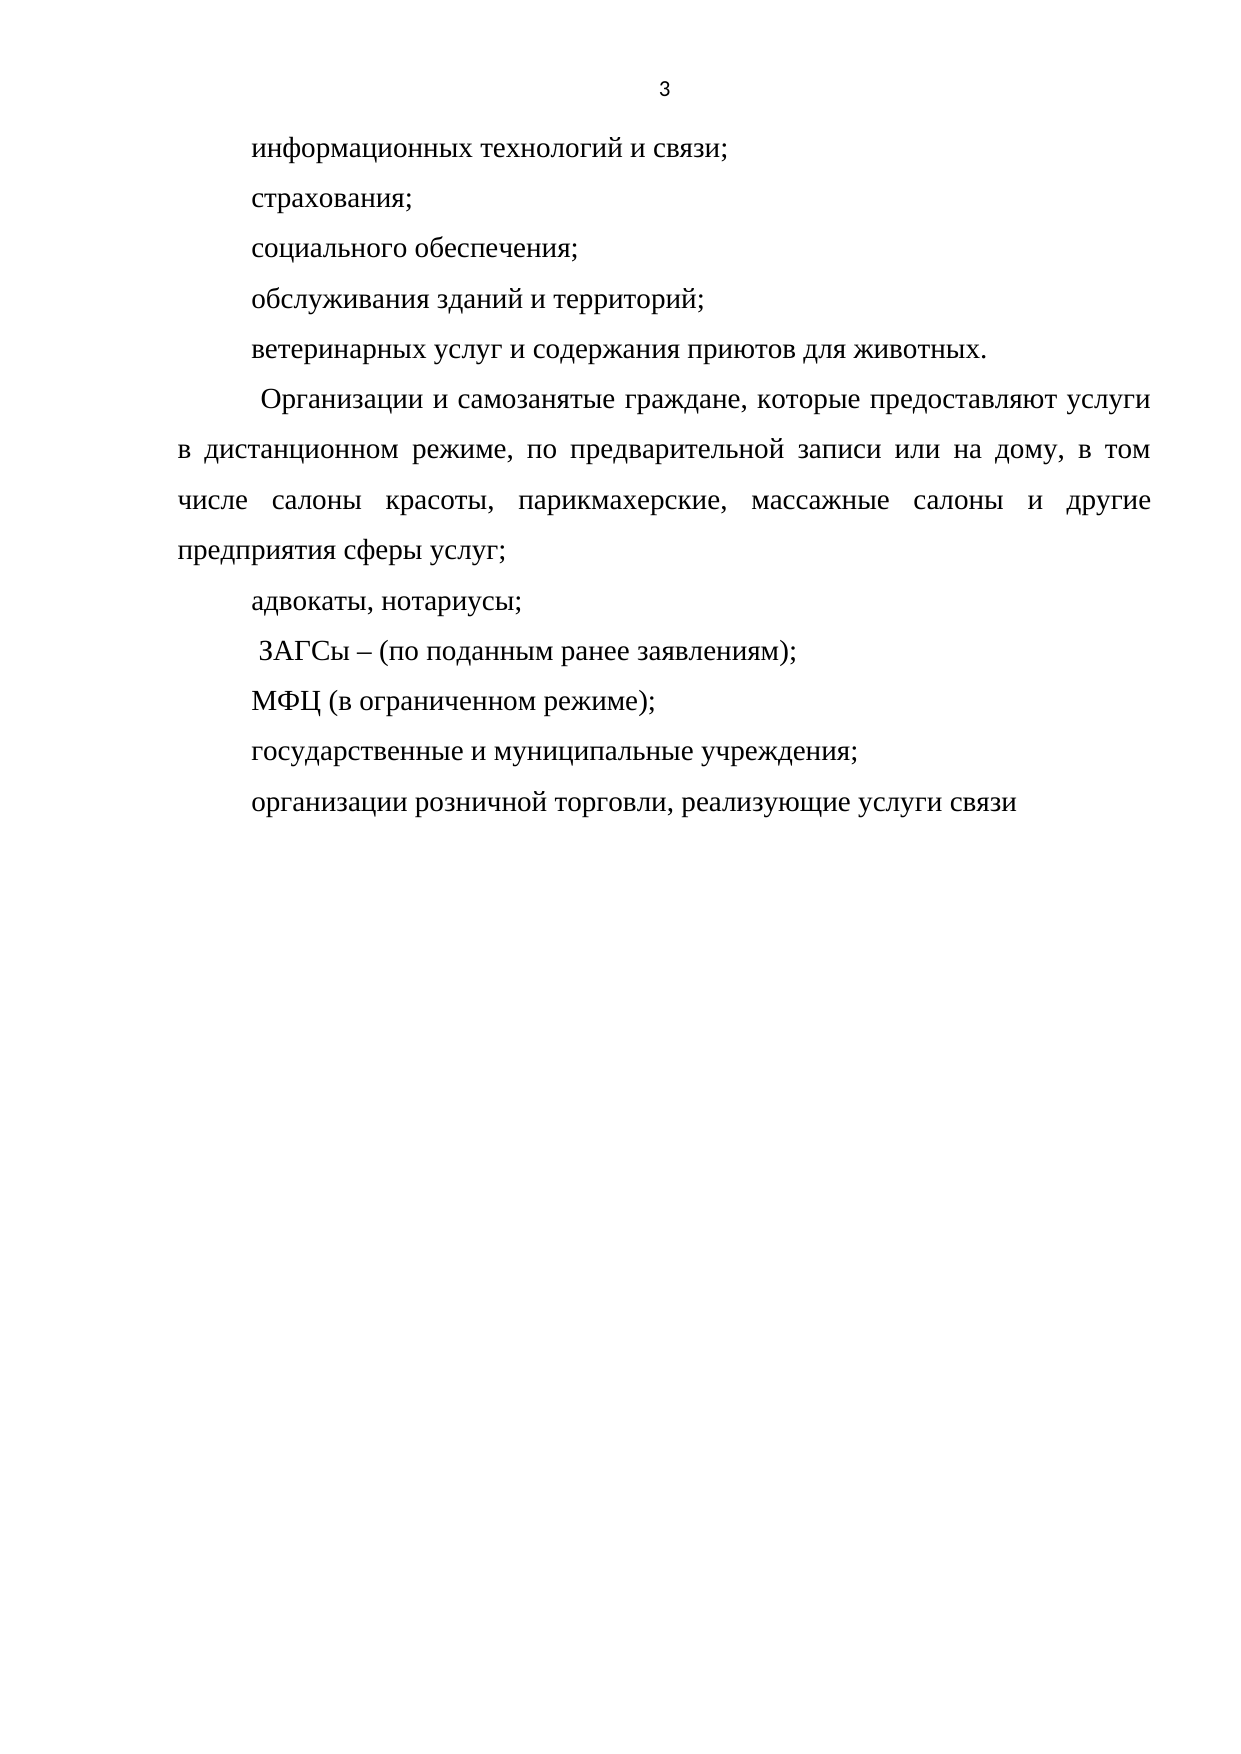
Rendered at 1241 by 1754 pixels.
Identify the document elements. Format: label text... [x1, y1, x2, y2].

text адвокаты, нотариусы; [177, 583, 1152, 616]
text ветеринарных услуг и содержания приютов для животных. [177, 331, 1152, 364]
text Организации и самозанятые граждане, которые предоставляют услуги в дистанционном режиме, по предварительной записи или на дому, в том числе салоны красоты, парикмахерские, массажные салоны и другие предприятия сферы услуг; [177, 381, 1152, 566]
text страхования; [177, 180, 1152, 214]
text МФЦ (в ограниченном режиме); [177, 683, 1152, 717]
text обслуживания зданий и территорий; [177, 281, 1152, 314]
text организации розничной торговли, реализующие услуги связи [177, 784, 1152, 817]
text информационных технологий и связи; [177, 130, 1152, 163]
text государственные и муниципальные учреждения; [177, 733, 1152, 767]
text ЗАГСы – (по поданным ранее заявлениям); [177, 633, 1152, 666]
text социального обеспечения; [177, 230, 1152, 264]
